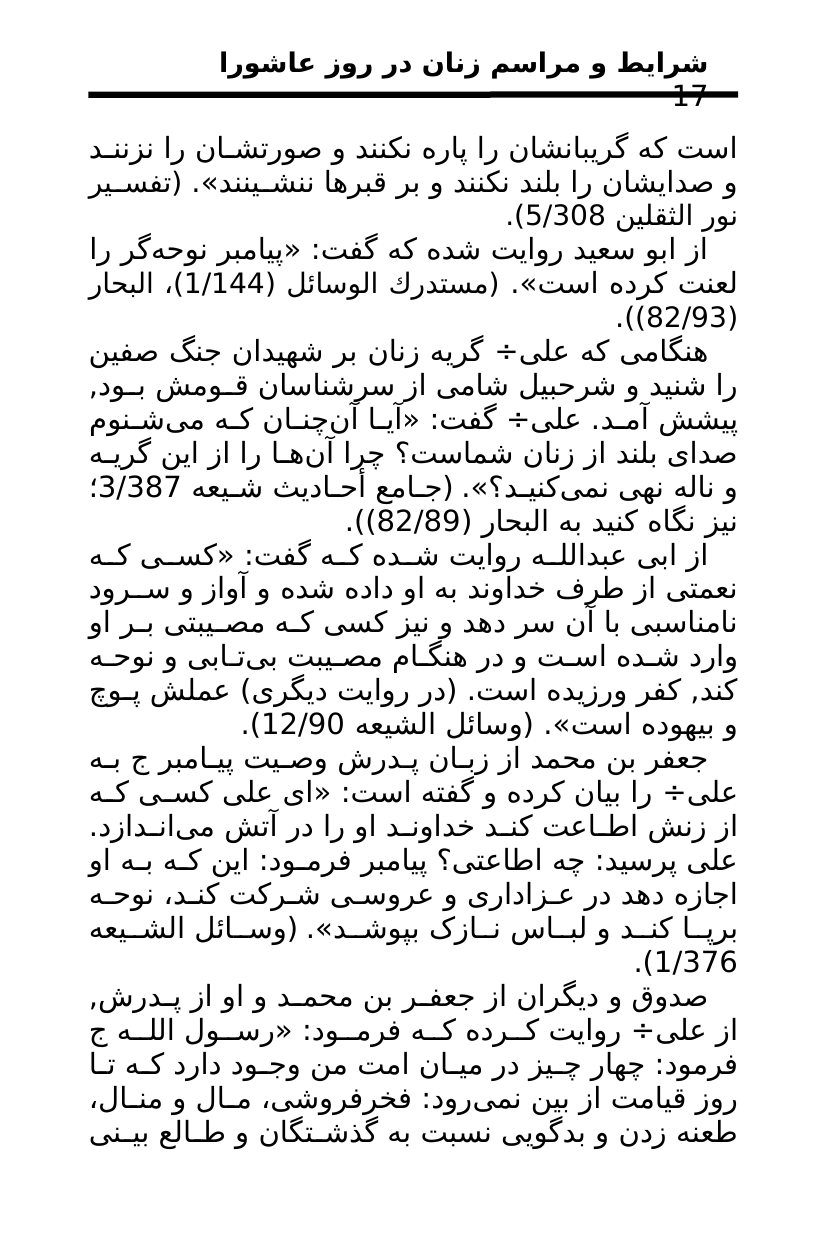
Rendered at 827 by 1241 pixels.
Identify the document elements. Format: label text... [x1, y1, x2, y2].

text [89, 979, 738, 1149]
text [89, 132, 738, 232]
text از ابی عبدالله روایت شده که گفت: «کسی که نعمتی از طرف خداوند به او داده شده و آواز و سرود نامناسبی با آن سر دهد و نیز کسی که مصیبتی بر او وارد شده است و در هنگام مصیبت بی‌تابی و نوحه کند, کفر ورزیده است. (در روایت ديگری) عملش پوچ و بیهوده است». (وسائل الشیعه 12/90). [89, 538, 738, 742]
text از ابو سعید روایت شده که گفت: «پیامبر نوحه‌گر را لعنت کرده است». (مستدرك الوسائل (1/144)، البحار (82/93)). [89, 232, 738, 334]
text هنگامی که علی÷ گریه زنان بر شهیدان جنگ صفین را شنید و شرحبیل شامی از سرشناسان قومش بود, پیشش آمد. علی÷ گفت: «آیا آن‌چنان که می‌شنوم صدای بلند از زنان شماست؟ چرا آن‌ها را از این گریه و ناله نهی نمی‌کنید؟». (جامع أحادیث شیعه 3/387؛ نیز نگاه كنید به البحار (82/89)). [89, 334, 738, 538]
text جعفر بن محمد از زبان پدرش وصیت پیامبر ج به علی÷ را بیان کرده و گفته است: «ای علی کسی که از زنش اطاعت کند خداوند او را در آتش می‌اندازد. علی پرسید: چه اطاعتی؟ پیامبر فرمود: این که به او اجازه دهد در عزاداری و عروسی شرکت کند، نوحه برپا کند و لباس نازک بپوشد». (وسائل الشيعه 1/376). [89, 742, 738, 979]
